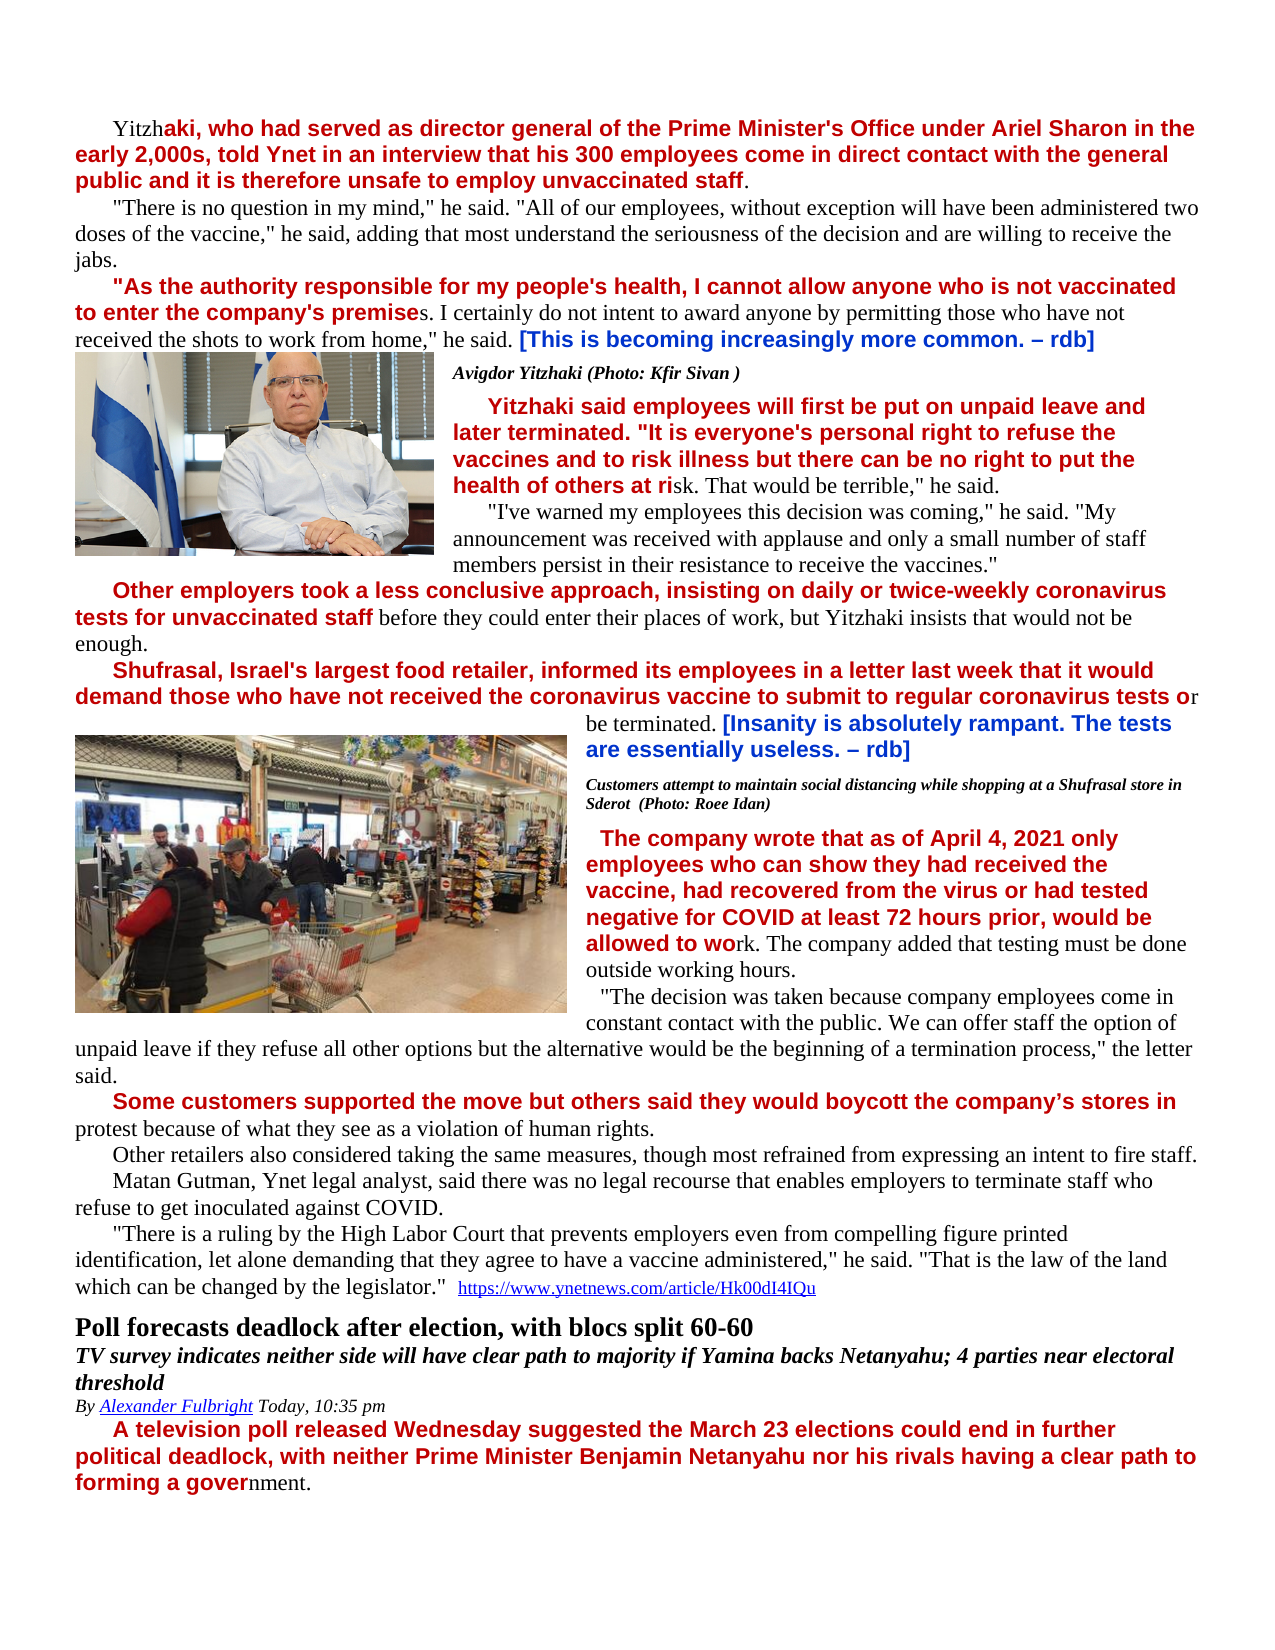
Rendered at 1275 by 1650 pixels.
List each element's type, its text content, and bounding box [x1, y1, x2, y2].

text TV survey indicates neither side will have clear path to majority if Yamina backs Netanyahu; 4 parties near electoral threshold [75, 1342, 1200, 1395]
text A television poll released Wednesday suggested the March 23 elections could end in further political deadlock, with neither Prime Minister Benjamin Netanyahu nor his rivals having a clear path to forming a government. [75, 1416, 1200, 1496]
text Avigdor Yitzhaki (Photo: Kfir Sivan ) [434, 362, 1200, 383]
text Poll forecasts deadlock after election, with blocs split 60-60 [75, 1311, 1200, 1342]
text "There is a ruling by the High Labor Court that prevents employers even from compelling figure printed identification, let alone demanding that they agree to have a vaccine administered," he said. "That is the law of the land which can be changed by the legislator." https://www.ynetnews.com/article/Hk00dI4IQu [75, 1220, 1200, 1299]
picture [75, 352, 434, 556]
text The company wrote that as of April 4, 2021 only employees who can show they had received the vaccine, had recovered from the virus or had tested negative for COVID at least 72 hours prior, would be allowed to work. The company added that testing must be done outside working hours. [567, 824, 1200, 983]
text Shufrasal, Israel's largest food retailer, informed its employees in a letter last week that it would demand those who have not received the coronavirus vaccine to submit to regular coronavirus tests or be terminated. [Insanity is absolutely rampant. The tests are essentially useless. – rdb] [75, 657, 1200, 762]
text Other employers took a less conclusive approach, insisting on daily or twice-weekly coronavirus tests for unvaccinated staff before they could enter their places of work, but Yitzhaki insists that would not be enough. [75, 577, 1200, 657]
text Yitzhaki, who had served as director general of the Prime Minister's Office under Ariel Sharon in the early 2,000s, told Ynet in an interview that his 300 employees come in direct contact with the general public and it is therefore unsafe to employ unvaccinated staff. [75, 114, 1200, 194]
text "The decision was taken because company employees come in constant contact with the public. We can offer staff the option of unpaid leave if they refuse all other options but the alternative would be the beginning of a termination process," the letter said. [75, 983, 1200, 1088]
text Some customers supported the move but others said they would boycott the company’s stores in protest because of what they see as a violation of human rights. [75, 1088, 1200, 1141]
text Matan Gutman, Ynet legal analyst, said there was no legal recourse that enables employers to terminate staff who refuse to get inoculated against COVID. [75, 1167, 1200, 1220]
text Customers attempt to maintain social distancing while shopping at a Shufrasal store in Sderot (Photo: Roee Idan) [567, 774, 1200, 813]
text Other retailers also considered taking the same measures, though most refrained from expressing an intent to fire staff. [75, 1141, 1200, 1167]
text Yitzhaki said employees will first be put on unpaid leave and later terminated. "It is everyone's personal right to refuse the vaccines and to risk illness but there can be no right to put the health of others at risk. That would be terrible," he said. [434, 393, 1200, 498]
picture [75, 735, 567, 1013]
text "I've warned my employees this decision was coming," he said. "My announcement was received with applause and only a small number of staff members persist in their resistance to receive the vaccines." [75, 498, 1200, 577]
text By Alexander Fulbright Today, 10:35 pm [75, 1395, 1200, 1416]
text "As the authority responsible for my people's health, I cannot allow anyone who is not vaccinated to enter the company's premises. I certainly do not intent to award anyone by permitting those who have not received the shots to work from home," he said. [This is becoming increasingly more common. – rdb] [75, 273, 1200, 352]
text "There is no question in my mind," he said. "All of our employees, without exception will have been administered two doses of the vaccine," he said, adding that most understand the seriousness of the decision and are willing to receive the jabs. [75, 194, 1200, 273]
